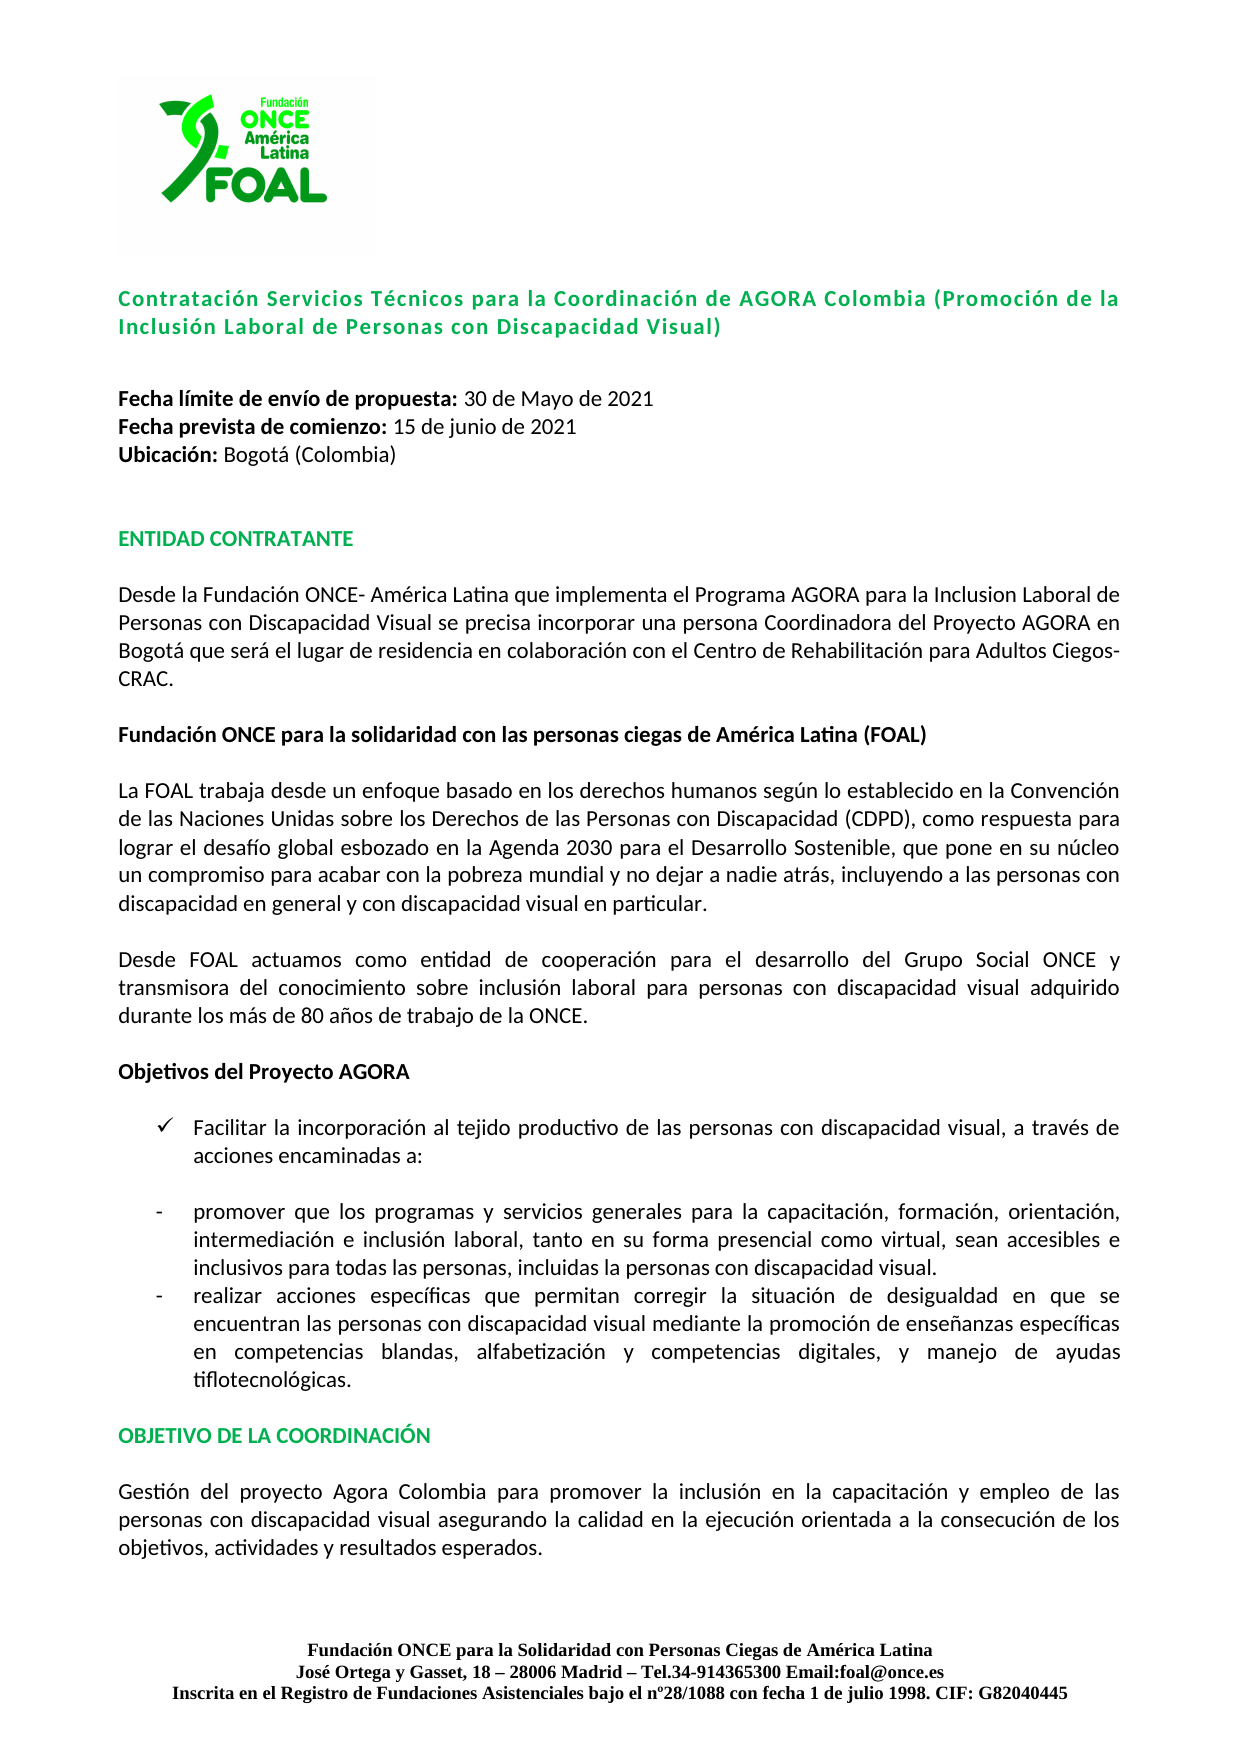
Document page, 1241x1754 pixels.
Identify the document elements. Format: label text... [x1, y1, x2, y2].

subtitle Contratación Servicios Técnicos para la Coordinación de AGORA Colombia (Promoción de la Inclusión Laboral de Personas con Discapacidad Visual) [118, 284, 1122, 340]
text Desde FOAL actuamos como entidad de cooperación para el desarrollo del Grupo Social ONCE y transmisora del conocimiento sobre inclusión laboral para personas con discapacidad visual adquirido durante los más de 80 años de trabajo de la ONCE. [118, 945, 1122, 1029]
text Objetivos del Proyecto AGORA [118, 1057, 1122, 1085]
text Fecha límite de envío de propuesta: 30 de Mayo de 2021 [118, 384, 1122, 412]
list promover que los programas y servicios generales para la capacitación, formación, orientación, intermediación e inclusión laboral, tanto en su forma presencial como virtual, sean accesibles e inclusivos para todas las personas, incluidas la personas con discapacidad visual. [156, 1197, 1122, 1281]
text Fundación ONCE para la solidaridad con las personas ciegas de América Latina (FOAL) [118, 721, 1122, 748]
list realizar acciones específicas que permitan corregir la situación de desigualdad en que se encuentran las personas con discapacidad visual mediante la promoción de enseñanzas específicas en competencias blandas, alfabetización y competencias digitales, y manejo de ayudas tiflotecnológicas. [156, 1281, 1122, 1393]
text Gestión del proyecto Agora Colombia para promover la inclusión en la capacitación y empleo de las personas con discapacidad visual asegurando la calidad en la ejecución orientada a la consecución de los objetivos, actividades y resultados esperados. [118, 1477, 1122, 1561]
text Ubicación: Bogotá (Colombia) [118, 440, 1122, 468]
text Entidad Contratante [118, 524, 1122, 552]
list Facilitar la incorporación al tejido productivo de las personas con discapacidad visual, a través de acciones encaminadas a: [156, 1113, 1122, 1169]
text Desde la Fundación ONCE- América Latina que implementa el Programa AGORA para la Inclusion Laboral de Personas con Discapacidad Visual se precisa incorporar una persona Coordinadora del Proyecto AGORA en Bogotá que será el lugar de residencia en colaboración con el Centro de Rehabilitación para Adultos Ciegos-CRAC. [118, 580, 1122, 692]
picture [118, 75, 376, 256]
text OBJETIVO DE LA COORDINACIÓN [118, 1421, 1122, 1449]
text La FOAL trabaja desde un enfoque basado en los derechos humanos según lo establecido en la Convención de las Naciones Unidas sobre los Derechos de las Personas con Discapacidad (CDPD), como respuesta para lograr el desafío global esbozado en la Agenda 2030 para el Desarrollo Sostenible, que pone en su núcleo un compromiso para acabar con la pobreza mundial y no dejar a nadie atrás, incluyendo a las personas con discapacidad en general y con discapacidad visual en particular. [118, 777, 1122, 917]
text Fecha prevista de comienzo: 15 de junio de 2021 [118, 412, 1122, 440]
